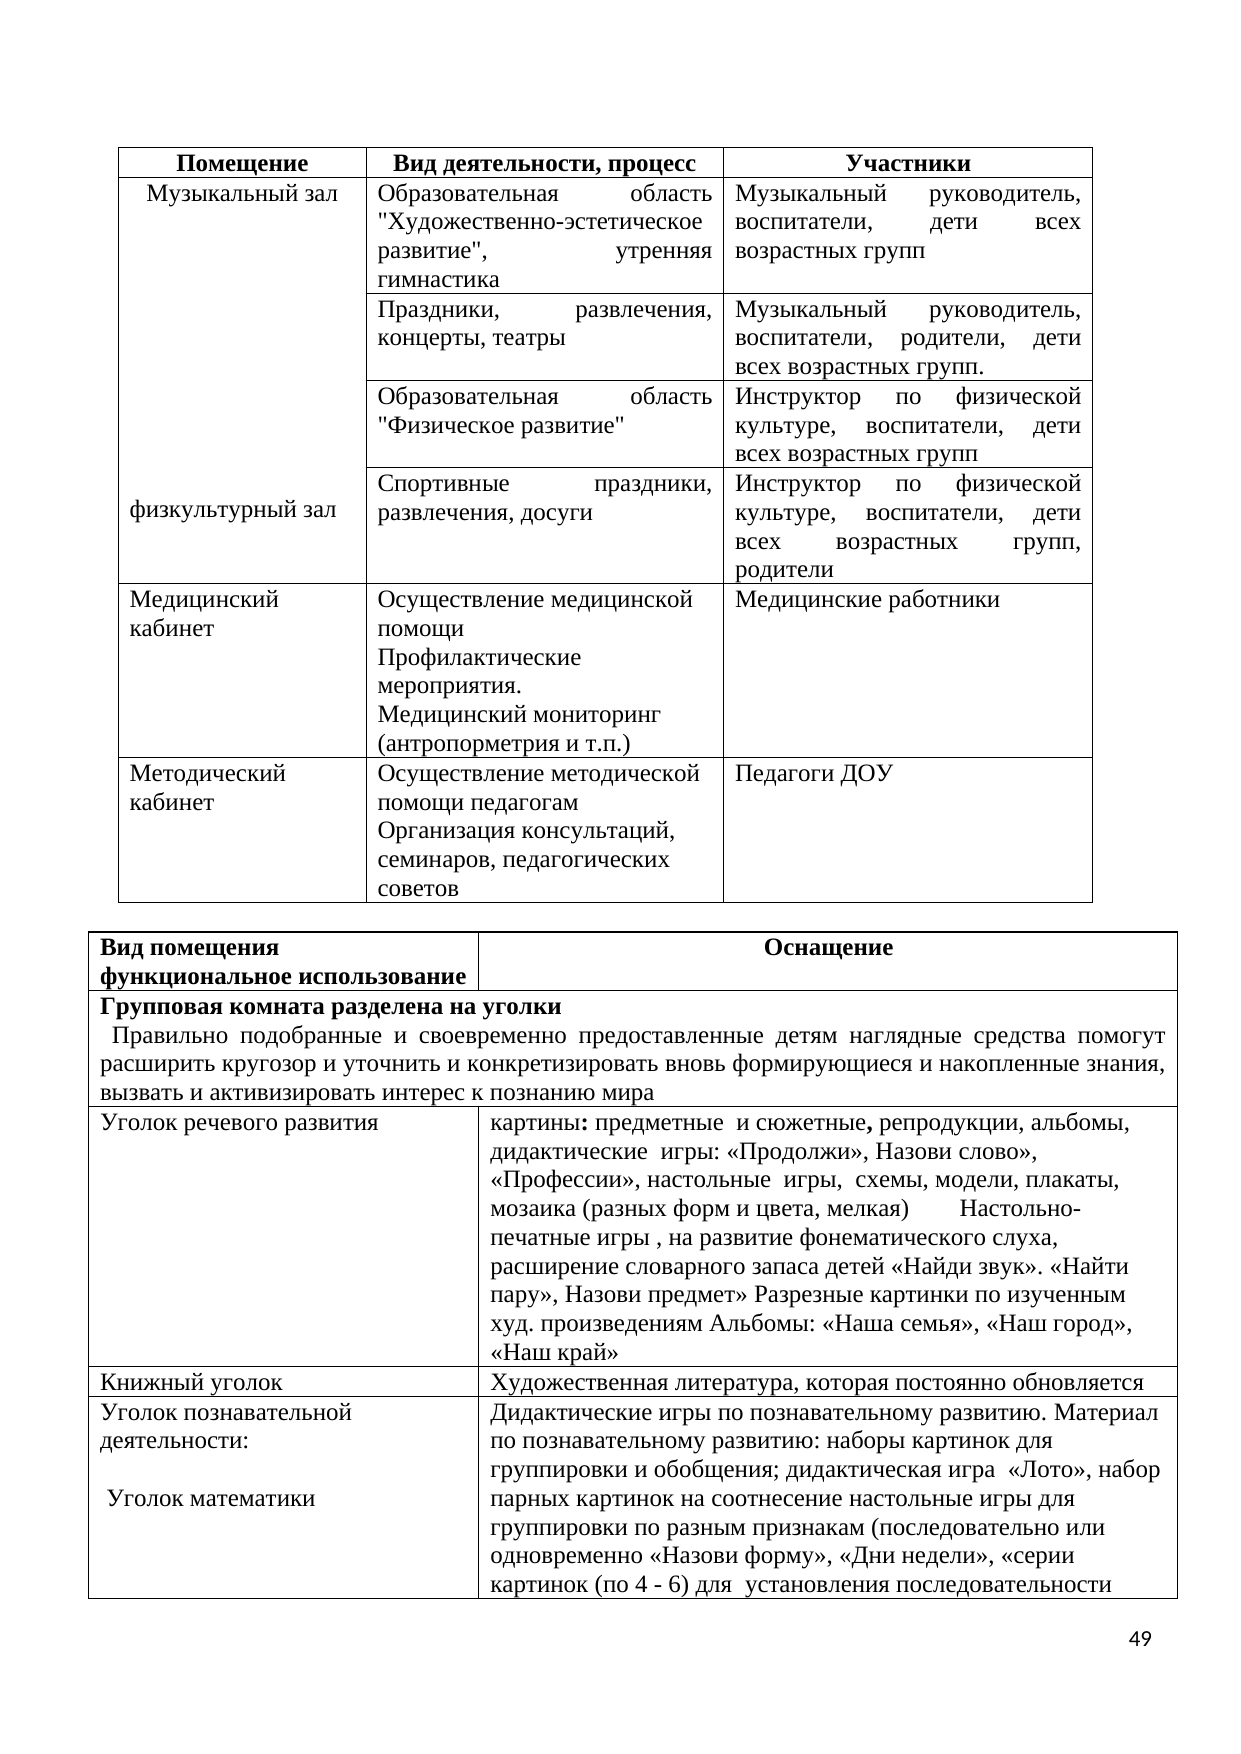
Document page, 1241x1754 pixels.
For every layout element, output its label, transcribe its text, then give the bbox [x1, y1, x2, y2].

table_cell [479, 1397, 1177, 1598]
table_cell Осуществление медицинской помощи Профилактические мероприятия. Медицинский мониторинг (антропорметрия и т.п.) [367, 584, 723, 757]
table_cell Музыкальный руководитель, воспитатели, родители, дети всех возрастных групп. [724, 294, 1092, 380]
table_cell Образовательная область "Физическое развитие" [367, 381, 723, 467]
table_header Помещение [119, 148, 366, 177]
table_cell Праздники, развлечения, концерты, театры [367, 294, 723, 380]
table_cell Книжный уголок [89, 1367, 478, 1396]
table_cell Художественная литература, которая постоянно обновляется [479, 1367, 1177, 1396]
table_cell картины: предметные и сюжетные, репродукции, альбомы, дидактические игры: «Продолжи», Назови слово», «Профессии», настольные игры, схемы, модели, плакаты, мозаика (разных форм и цвета, мелкая) Настольно-печатные игры , на развитие фонематического слуха, расширение словарного запаса детей «Найди звук». «Найти пару», Назови предмет» Разрезные картинки по изученным худ. произведениям Альбомы: «Наша семья», «Наш город», «Наш край» [479, 1107, 1177, 1366]
table_header Вид деятельности, процесс [367, 148, 723, 177]
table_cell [89, 1397, 478, 1598]
table_cell Музыкальный руководитель, воспитатели, дети всех возрастных групп [724, 178, 1092, 293]
table_cell Инструктор по физической культуре, воспитатели, дети всех возрастных групп [724, 381, 1092, 467]
table_cell Образовательная область "Художественно-эстетическое развитие", утренняя гимнастика [367, 178, 723, 293]
table_cell Осуществление методической помощи педагогам Организация консультаций, семинаров, педагогических советов [367, 758, 723, 902]
table_cell Уголок речевого развития [89, 1107, 478, 1366]
table_header Вид помещения функциональное использование [89, 933, 478, 990]
table_cell Инструктор по физической культуре, воспитатели, дети всех возрастных групп, родители [724, 468, 1092, 583]
table_cell Педагоги ДОУ [724, 758, 1092, 902]
table_cell Медицинский кабинет [119, 584, 366, 757]
table_cell Групповая комната разделена на уголки Правильно подобранные и своевременно предоставленные детям наглядные средства помогут расширить кругозор и уточнить и конкретизировать вновь формирующиеся и накопленные знания, вызвать и активизировать интерес к познанию мира [89, 991, 1177, 1106]
table_header Участники [724, 148, 1092, 177]
table_cell Музыкальный зал физкультурный зал [119, 178, 366, 583]
table_cell Медицинские работники [724, 584, 1092, 757]
table_header Оснащение [479, 933, 1177, 990]
table_cell Методический кабинет [119, 758, 366, 902]
table_cell Спортивные праздники, развлечения, досуги [367, 468, 723, 583]
